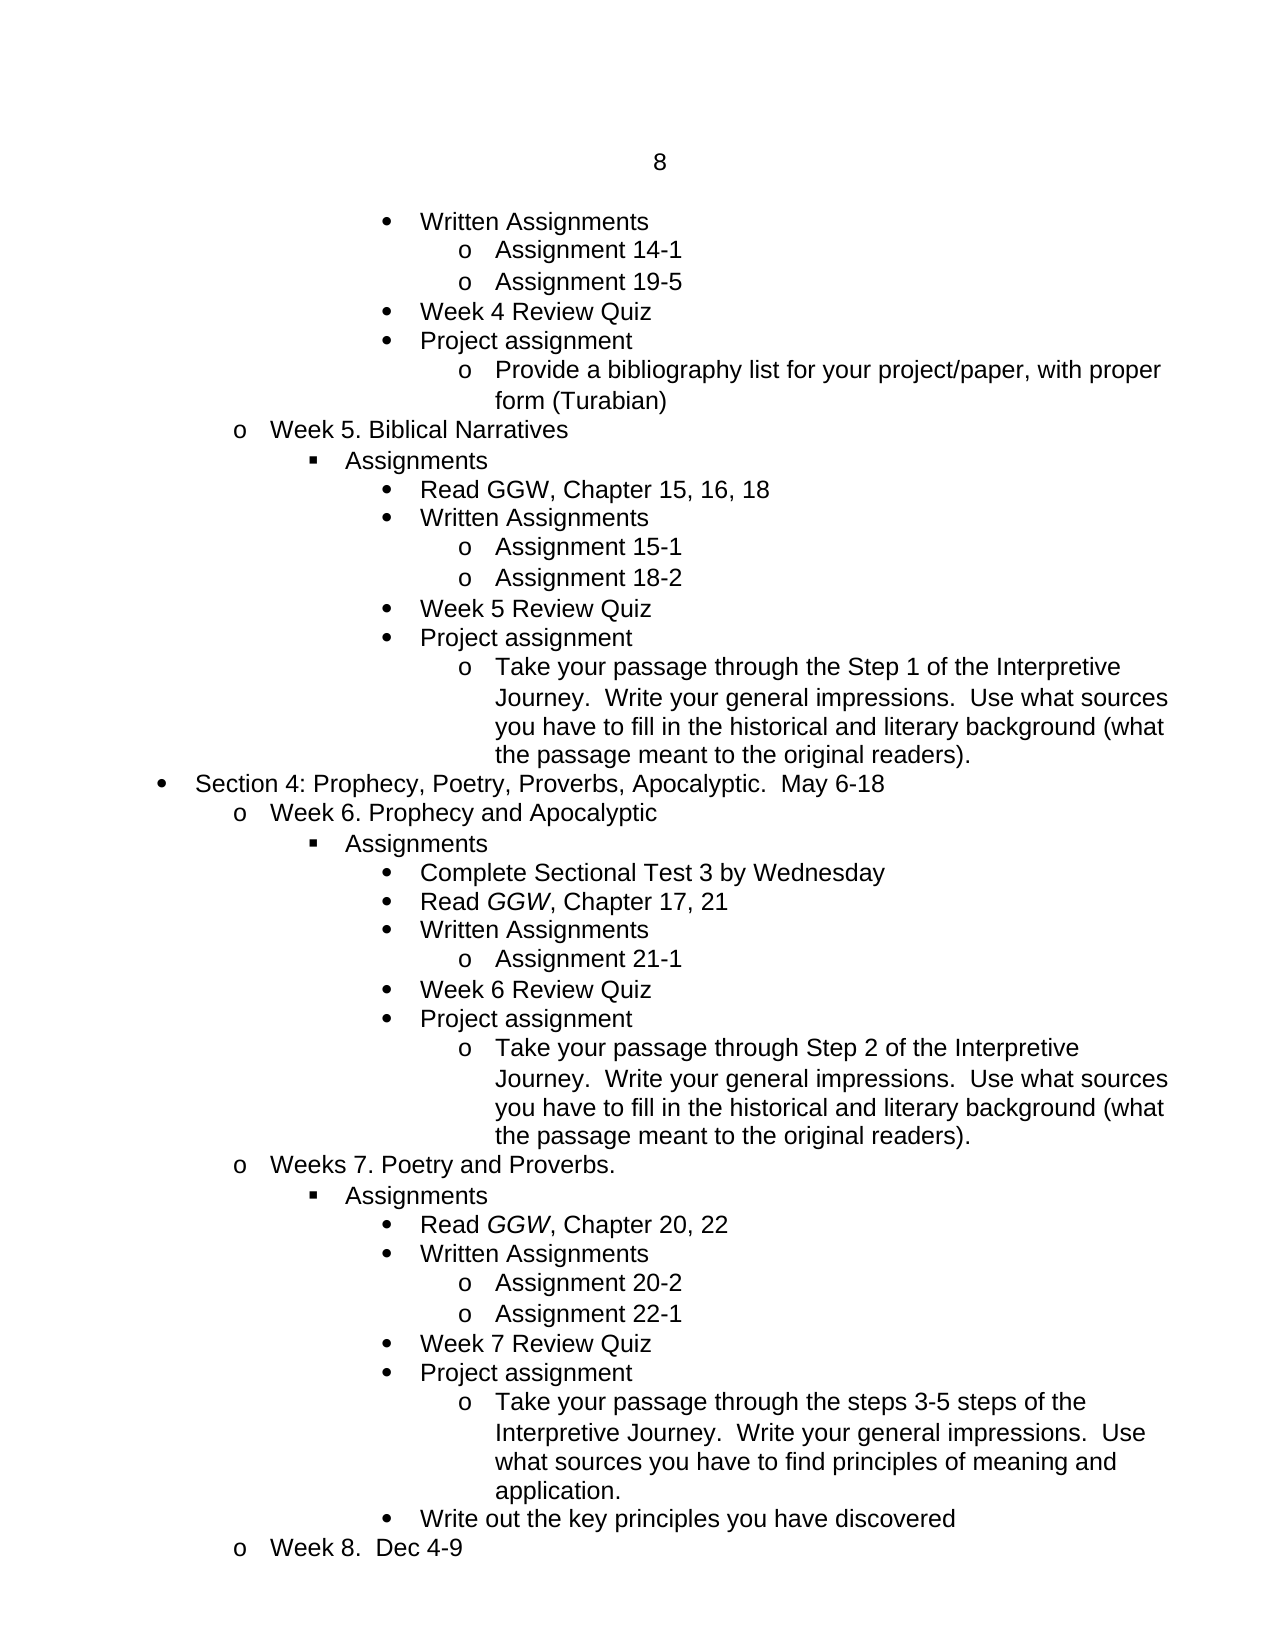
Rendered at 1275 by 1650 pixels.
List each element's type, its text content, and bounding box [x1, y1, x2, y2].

list Assignment 21-1 [457, 944, 1170, 975]
list Written Assignments [382, 1239, 1170, 1268]
list Project assignment [382, 623, 1170, 652]
list Written Assignments [382, 207, 1170, 236]
list Assignments [307, 829, 1170, 858]
list Assignment 14-1 [457, 236, 1170, 266]
list Week 6 Review Quiz [382, 975, 1170, 1004]
list Project assignment [382, 1004, 1170, 1033]
list Project assignment [382, 1358, 1170, 1387]
list Week 5 Review Quiz [382, 594, 1170, 623]
list Assignments [307, 446, 1170, 474]
list Assignment 20-2 [457, 1268, 1170, 1298]
list Complete Sectional Test 3 by Wednesday [382, 858, 1170, 887]
list Project assignment [382, 326, 1170, 355]
list Write out the key principles you have discovered [382, 1504, 1170, 1533]
list Assignment 22-1 [457, 1298, 1170, 1329]
list Read GGW, Chapter 15, 16, 18 [382, 474, 1170, 503]
list Take your passage through Step 2 of the Interpretive Journey. Write your general impressions. Use what sources you have to fill in the historical and literary background (what the passage meant to the original readers). [457, 1033, 1170, 1150]
list Section 4: Prophecy, Poetry, Proverbs, Apocalyptic. May 6-18 [157, 769, 1170, 798]
list Week 8. Dec 4-9 [232, 1533, 1170, 1564]
list Week 7 Review Quiz [382, 1329, 1170, 1358]
list Week 4 Review Quiz [382, 297, 1170, 326]
list Take your passage through the Step 1 of the Interpretive Journey. Write your general impressions. Use what sources you have to fill in the historical and literary background (what the passage meant to the original readers). [457, 652, 1170, 769]
list Assignment 15-1 [457, 532, 1170, 563]
list Assignment 18-2 [457, 563, 1170, 594]
list Week 6. Prophecy and Apocalyptic [232, 798, 1170, 829]
list Provide a bibliography list for your project/paper, with proper form (Turabian) [457, 355, 1170, 415]
list Week 5. Biblical Narratives [232, 415, 1170, 446]
list Take your passage through the steps 3-5 steps of the Interpretive Journey. Write your general impressions. Use what sources you have to find principles of meaning and application. [457, 1387, 1170, 1504]
list Assignments [307, 1181, 1170, 1210]
list Assignment 19-5 [457, 266, 1170, 297]
list Written Assignments [382, 915, 1170, 944]
list Written Assignments [382, 503, 1170, 532]
list Read GGW, Chapter 20, 22 [382, 1210, 1170, 1239]
list Read GGW, Chapter 17, 21 [382, 887, 1170, 915]
list Weeks 7. Poetry and Proverbs. [232, 1150, 1170, 1181]
